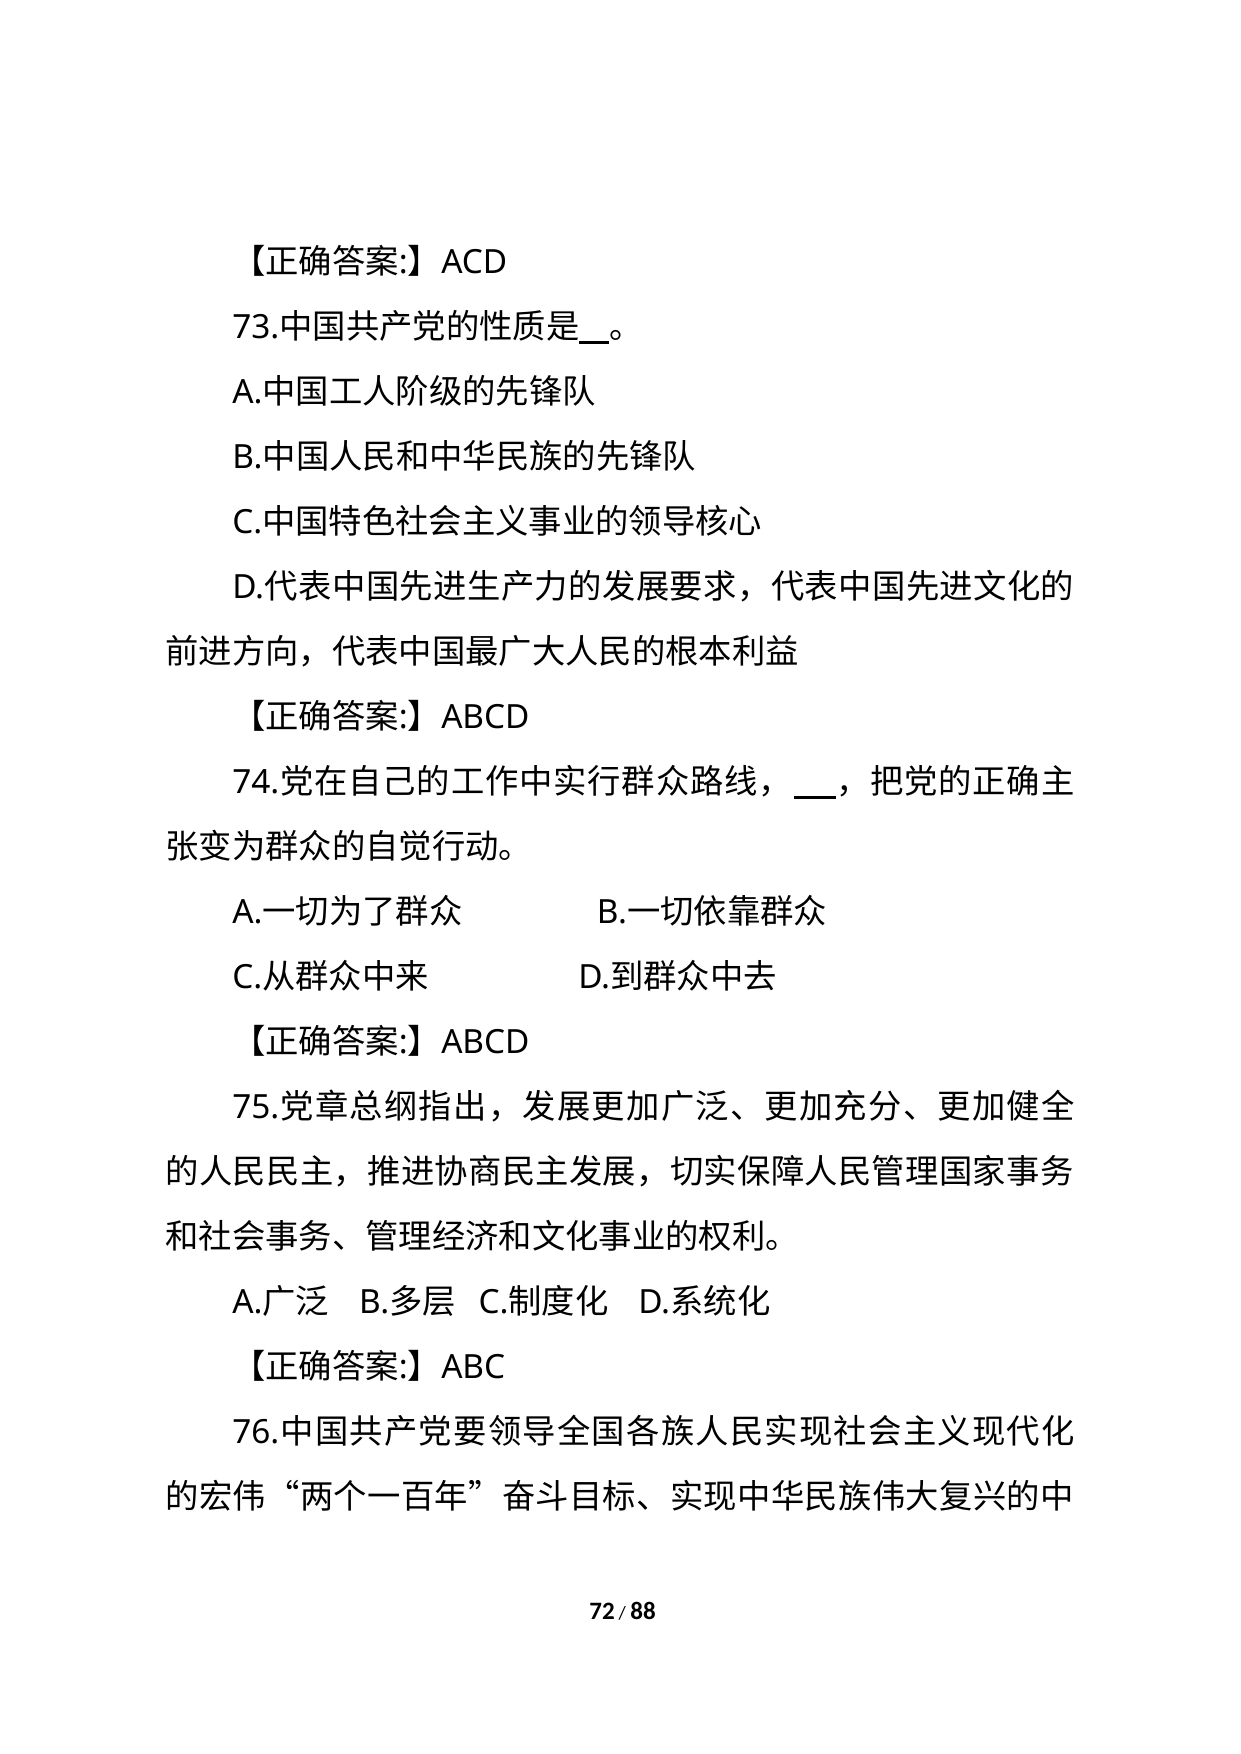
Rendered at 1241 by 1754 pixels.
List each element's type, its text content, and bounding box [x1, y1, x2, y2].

text 【正确答案:】ABC [165, 1332, 1075, 1397]
text 【正确答案:】ABCD [165, 682, 1075, 747]
text 74.党在自己的工作中实行群众路线， ，把党的正确主张变为群众的自觉行动。 [165, 747, 1075, 877]
text 【正确答案:】ABCD [165, 1007, 1075, 1072]
text A.中国工人阶级的先锋队 [165, 357, 1075, 422]
text 73.中国共产党的性质是 。 [165, 292, 1075, 357]
text D.代表中国先进生产力的发展要求，代表中国先进文化的前进方向，代表中国最广大人民的根本利益 [165, 552, 1075, 682]
text 【正确答案:】ACD [165, 227, 1075, 292]
text B.中国人民和中华民族的先锋队 [165, 422, 1075, 487]
text 75.党章总纲指出，发展更加广泛、更加充分、更加健全的人民民主，推进协商民主发展，切实保障人民管理国家事务和社会事务、管理经济和文化事业的权利。 [165, 1072, 1075, 1267]
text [165, 1397, 1075, 1527]
text C.中国特色社会主义事业的领导核心 [165, 487, 1075, 552]
text A.广泛 B.多层 C.制度化 D.系统化 [165, 1267, 1075, 1332]
text C.从群众中来 D.到群众中去 [165, 942, 1075, 1007]
text A.一切为了群众 B.一切依靠群众 [165, 877, 1075, 942]
